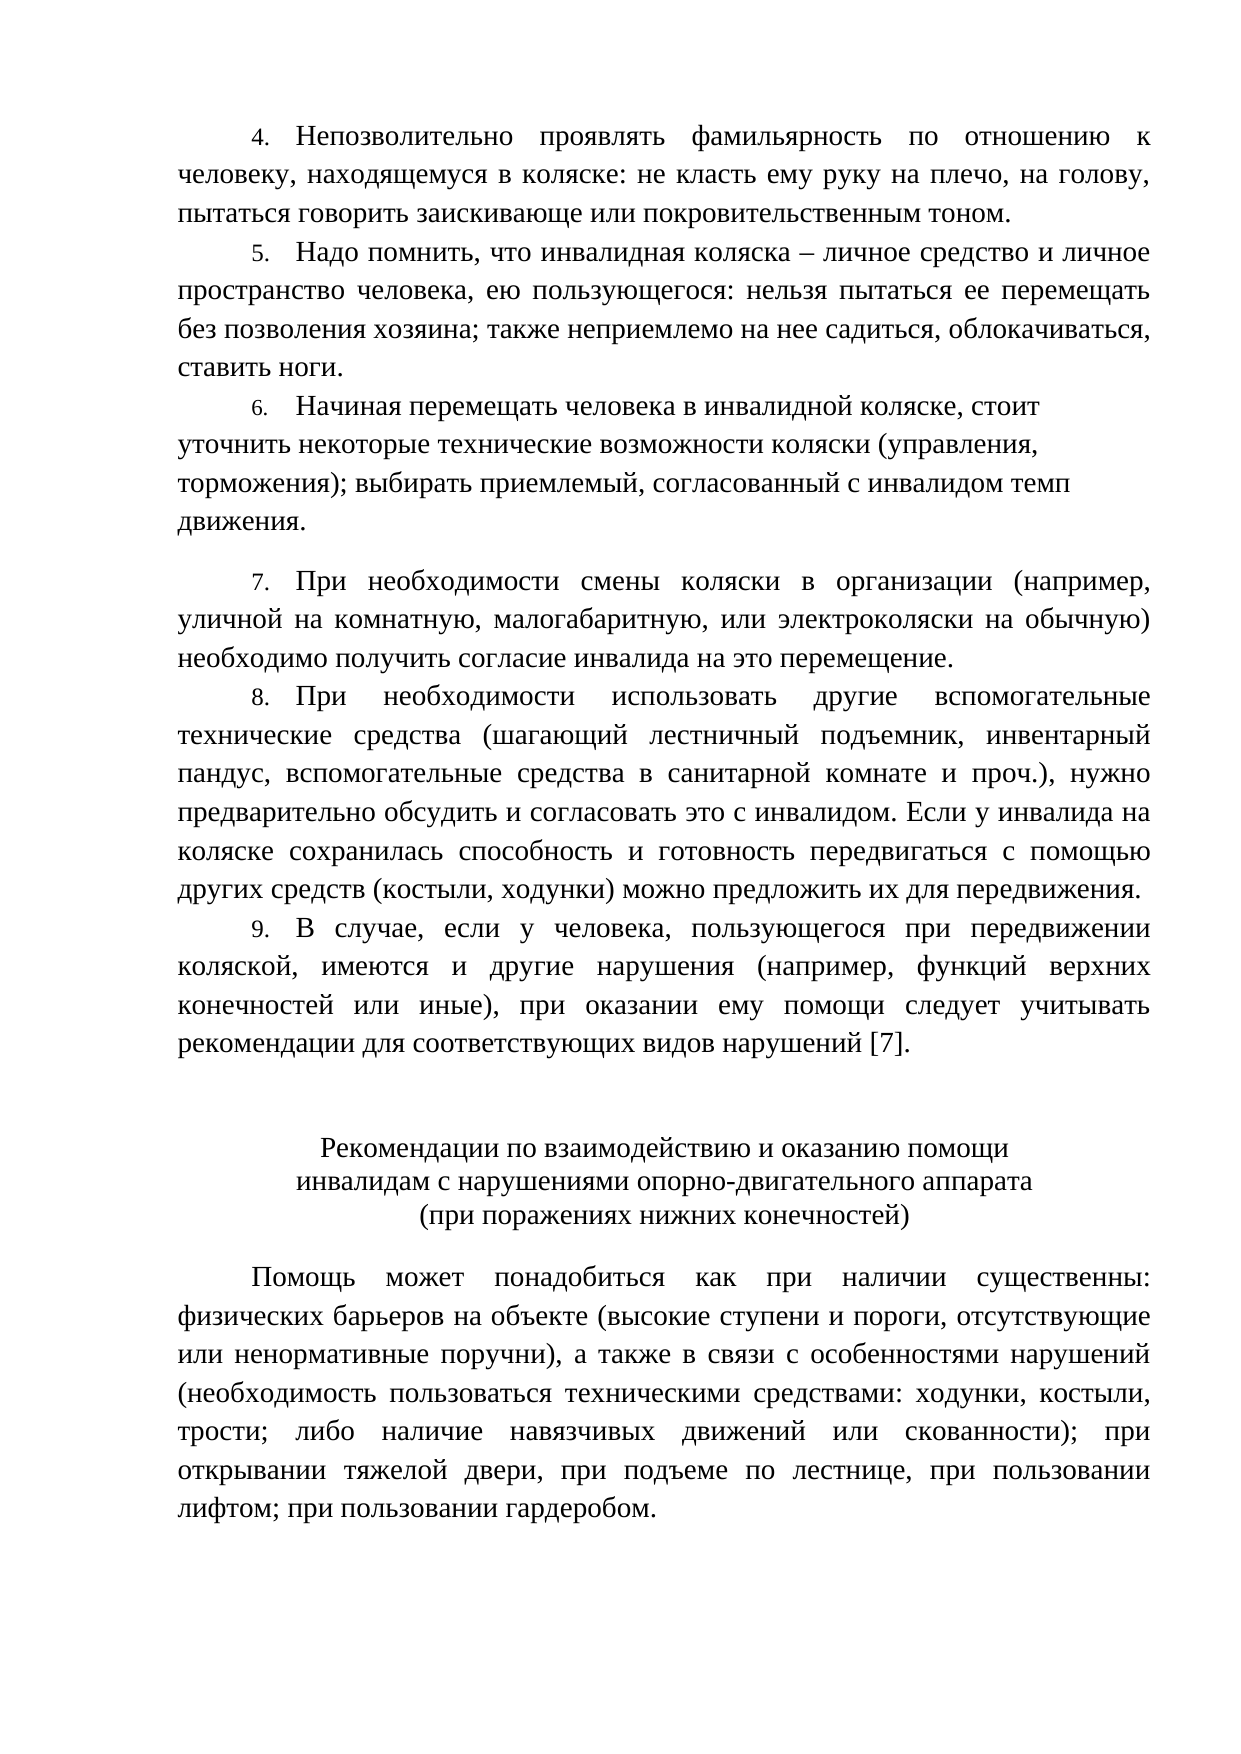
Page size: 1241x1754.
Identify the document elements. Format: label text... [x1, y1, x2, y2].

text (при поражениях нижних конечностей) [177, 1197, 1152, 1231]
list При необходимости использовать другие вспомогательные технические средства (шагающий лестничный подъемник, инвентарный пандус, вспомогательные средства в санитарной комнате и проч.), нужно предварительно обсудить и согласовать это с инвалидом. Если у инвалида на коляске сохранилась способность и готовность передвигаться с помощью других средств (костыли, ходунки) можно предложить их для передвижения. [177, 678, 1152, 905]
list Начиная перемещать человека в инвалидной коляске, стоит уточнить некоторые технические возможности коляски (управления, торможения); выбирать приемлемый, согласованный с инвалидом темп движения. [177, 388, 1152, 537]
list При необходимости смены коляски в организации (например, уличной на комнатную, малогабаритную, или электроколяски на обычную) необходимо получить согласие инвалида на это перемещение. [177, 563, 1152, 673]
list Надо помнить, что инвалидная коляска – личное средство и личное пространство человека, ею пользующегося: нельзя пытаться ее перемещать без позволения хозяина; также неприемлемо на нее садиться, облокачиваться, ставить ноги. [177, 234, 1152, 383]
text Помощь может понадобиться как при наличии существенны: физических барьеров на объекте (высокие ступени и пороги, отсутствующие или ненормативные поручни), а также в связи с особенностями нарушений (необходимость пользоваться техническими средствами: ходунки, костыли, трости; либо наличие навязчивых движений или скованности); при открывании тяжелой двери, при подъеме по лестнице, при пользовании лифтом; при пользовании гардеробом. [177, 1259, 1152, 1524]
text инвалидам с нарушениями опорно-двигательного аппарата [177, 1163, 1152, 1197]
text Рекомендации по взаимодействию и оказанию помощи [177, 1130, 1152, 1163]
list Непозволительно проявлять фамильярность по отношению к человеку, находящемуся в коляске: не класть ему руку на плечо, на голову, пытаться говорить заискивающе или покровительственным тоном. [177, 118, 1152, 229]
list В случае, если у человека, пользующегося при передвижении коляской, имеются и другие нарушения (например, функций верхних конечностей или иные), при оказании ему помощи следует учитывать рекомендации для соответствующих видов нарушений [7]. [177, 910, 1152, 1059]
